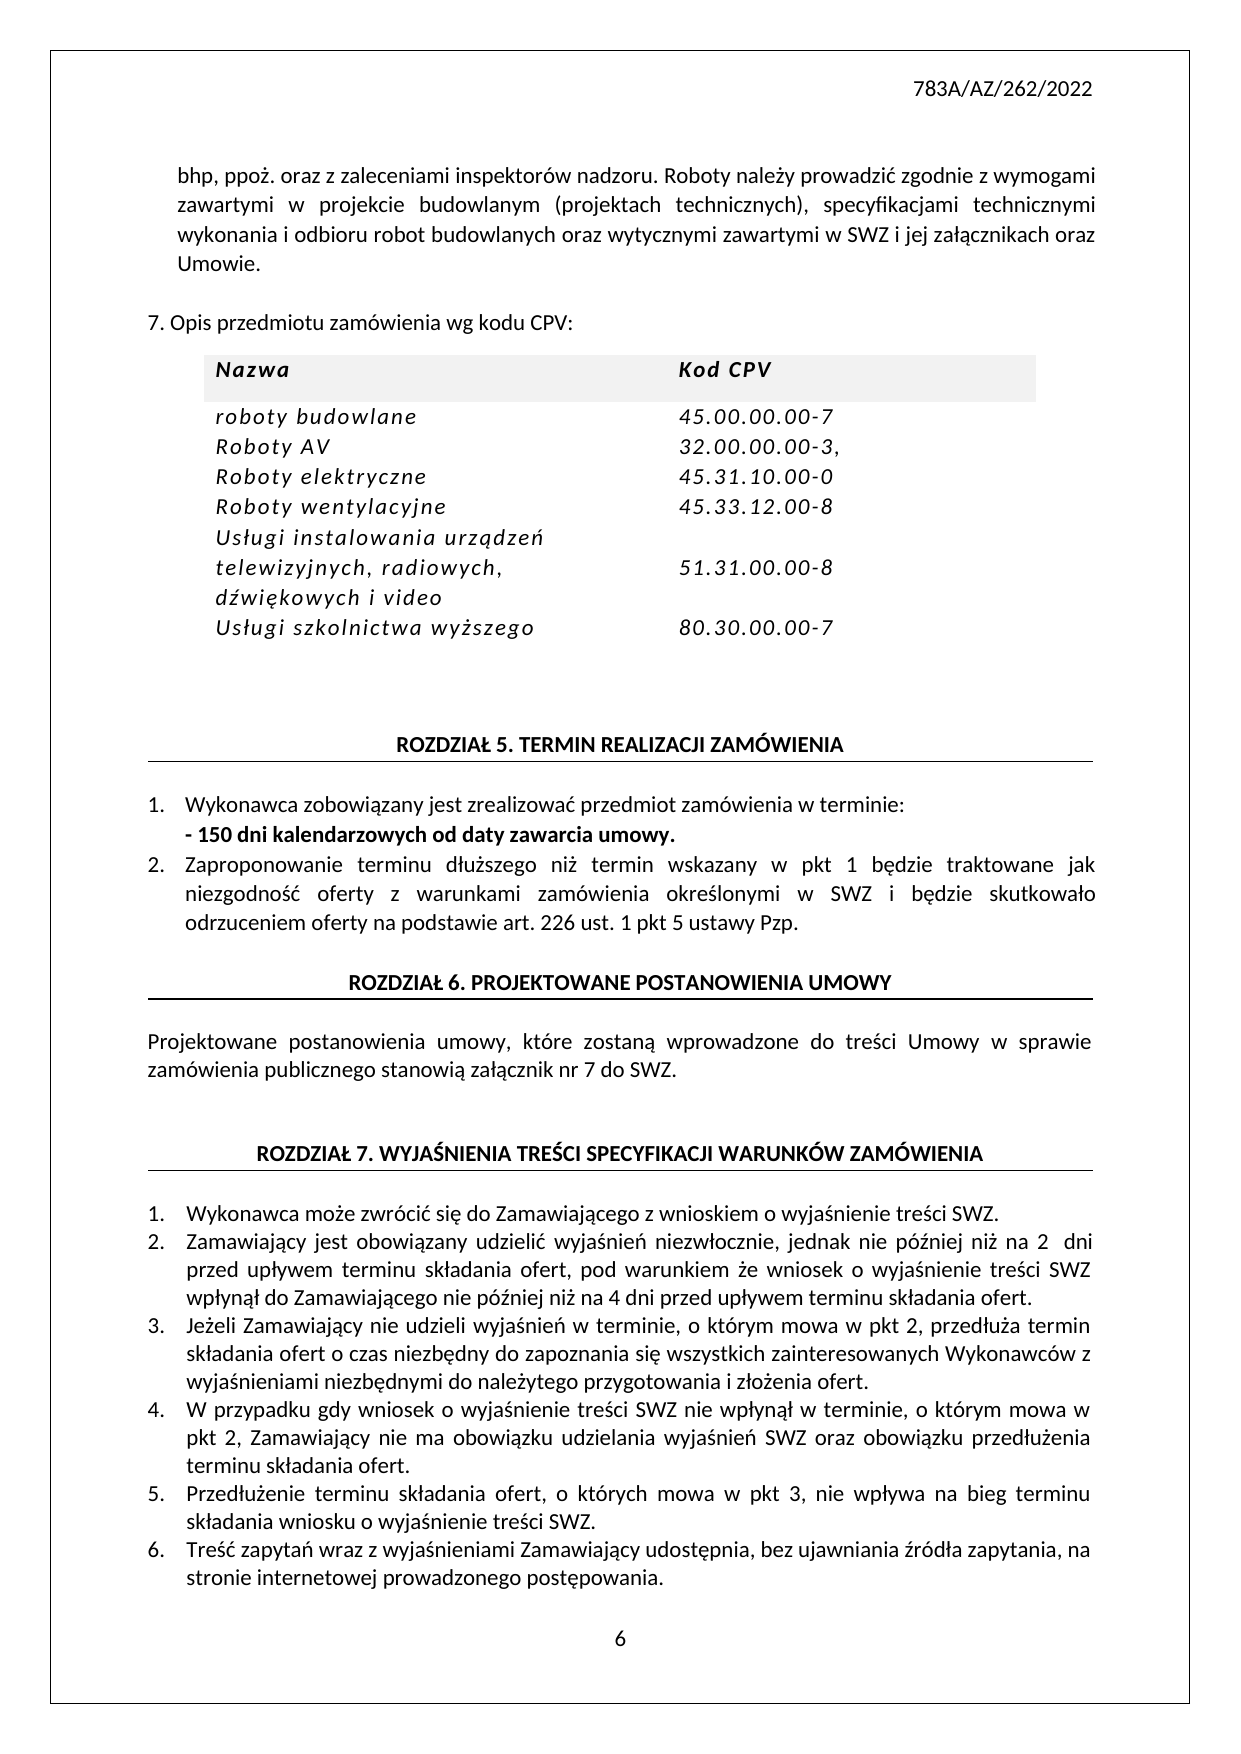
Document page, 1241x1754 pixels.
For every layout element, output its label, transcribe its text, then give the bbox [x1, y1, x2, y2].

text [147, 161, 1097, 277]
list Wykonawca może zwrócić się do Zamawiającego z wnioskiem o wyjaśnienie treści SWZ. [147, 1199, 1093, 1227]
table_cell 45.31.10.00-0 [667, 463, 1036, 492]
table_cell 80.30.00.00-7 [667, 613, 1036, 643]
table_cell Roboty elektryczne [204, 463, 667, 492]
table_cell Usługi instalowania urządzeń telewizyjnych, radiowych, dźwiękowych i video [204, 523, 667, 613]
list Przedłużenie terminu składania ofert, o których mowa w pkt 3, nie wpływa na bieg terminu składania wniosku o wyjaśnienie treści SWZ. [147, 1479, 1093, 1536]
text 7. Opis przedmiotu zamówienia wg kodu CPV: [147, 308, 1073, 337]
table_cell Roboty wentylacyjne [204, 493, 667, 523]
table_cell 51.31.00.00-8 [667, 523, 1036, 613]
table_cell Roboty AV [204, 432, 667, 462]
list Jeżeli Zamawiający nie udzieli wyjaśnień w terminie, o którym mowa w pkt 2, przedłuża termin składania ofert o czas niezbędny do zapoznania się wszystkich zainteresowanych Wykonawców z wyjaśnieniami niezbędnymi do należytego przygotowania i złożenia ofert. [147, 1311, 1093, 1395]
table_cell 45.00.00.00-7 [667, 402, 1036, 432]
table_header Kod CPV [667, 355, 1036, 402]
table_cell 45.33.12.00-8 [667, 493, 1036, 523]
table_header Nazwa [204, 355, 667, 402]
text ROZDZIAŁ 6. PROJEKTOWANE POSTANOWIENIA UMOWY [147, 968, 1093, 999]
text - 150 dni kalendarzowych od daty zawarcia umowy. [185, 820, 1097, 848]
table_cell 32.00.00.00-3, [667, 432, 1036, 462]
text ROZDZIAŁ 5. TERMIN REALIZACJI ZAMÓWIENIA [147, 731, 1093, 762]
table_cell roboty budowlane [204, 402, 667, 432]
list W przypadku gdy wniosek o wyjaśnienie treści SWZ nie wpłynął w terminie, o którym mowa w pkt 2, Zamawiający nie ma obowiązku udzielania wyjaśnień SWZ oraz obowiązku przedłużenia terminu składania ofert. [147, 1395, 1093, 1479]
text Projektowane postanowienia umowy, które zostaną wprowadzone do treści Umowy w sprawie zamówienia publicznego stanowią załącznik nr 7 do SWZ. [147, 1027, 1093, 1083]
list Wykonawca zobowiązany jest zrealizować przedmiot zamówienia w terminie: [147, 790, 1097, 818]
table_cell Usługi szkolnictwa wyższego [204, 613, 667, 643]
list Zamawiający jest obowiązany udzielić wyjaśnień niezwłocznie, jednak nie później niż na 2 dni przed upływem terminu składania ofert, pod warunkiem że wniosek o wyjaśnienie treści SWZ wpłynął do Zamawiającego nie później niż na 4 dni przed upływem terminu składania ofert. [147, 1227, 1093, 1311]
list Zaproponowanie terminu dłuższego niż termin wskazany w pkt 1 będzie traktowane jak niezgodność oferty z warunkami zamówienia określonymi w SWZ i będzie skutkowało odrzuceniem oferty na podstawie art. 226 ust. 1 pkt 5 ustawy Pzp. [147, 850, 1097, 936]
text ROZDZIAŁ 7. WYJAŚNIENIA TREŚCI SPECYFIKACJI WARUNKÓW ZAMÓWIENIA [147, 1139, 1093, 1171]
list Treść zapytań wraz z wyjaśnieniami Zamawiający udostępnia, bez ujawniania źródła zapytania, na stronie internetowej prowadzonego postępowania. [147, 1536, 1093, 1592]
